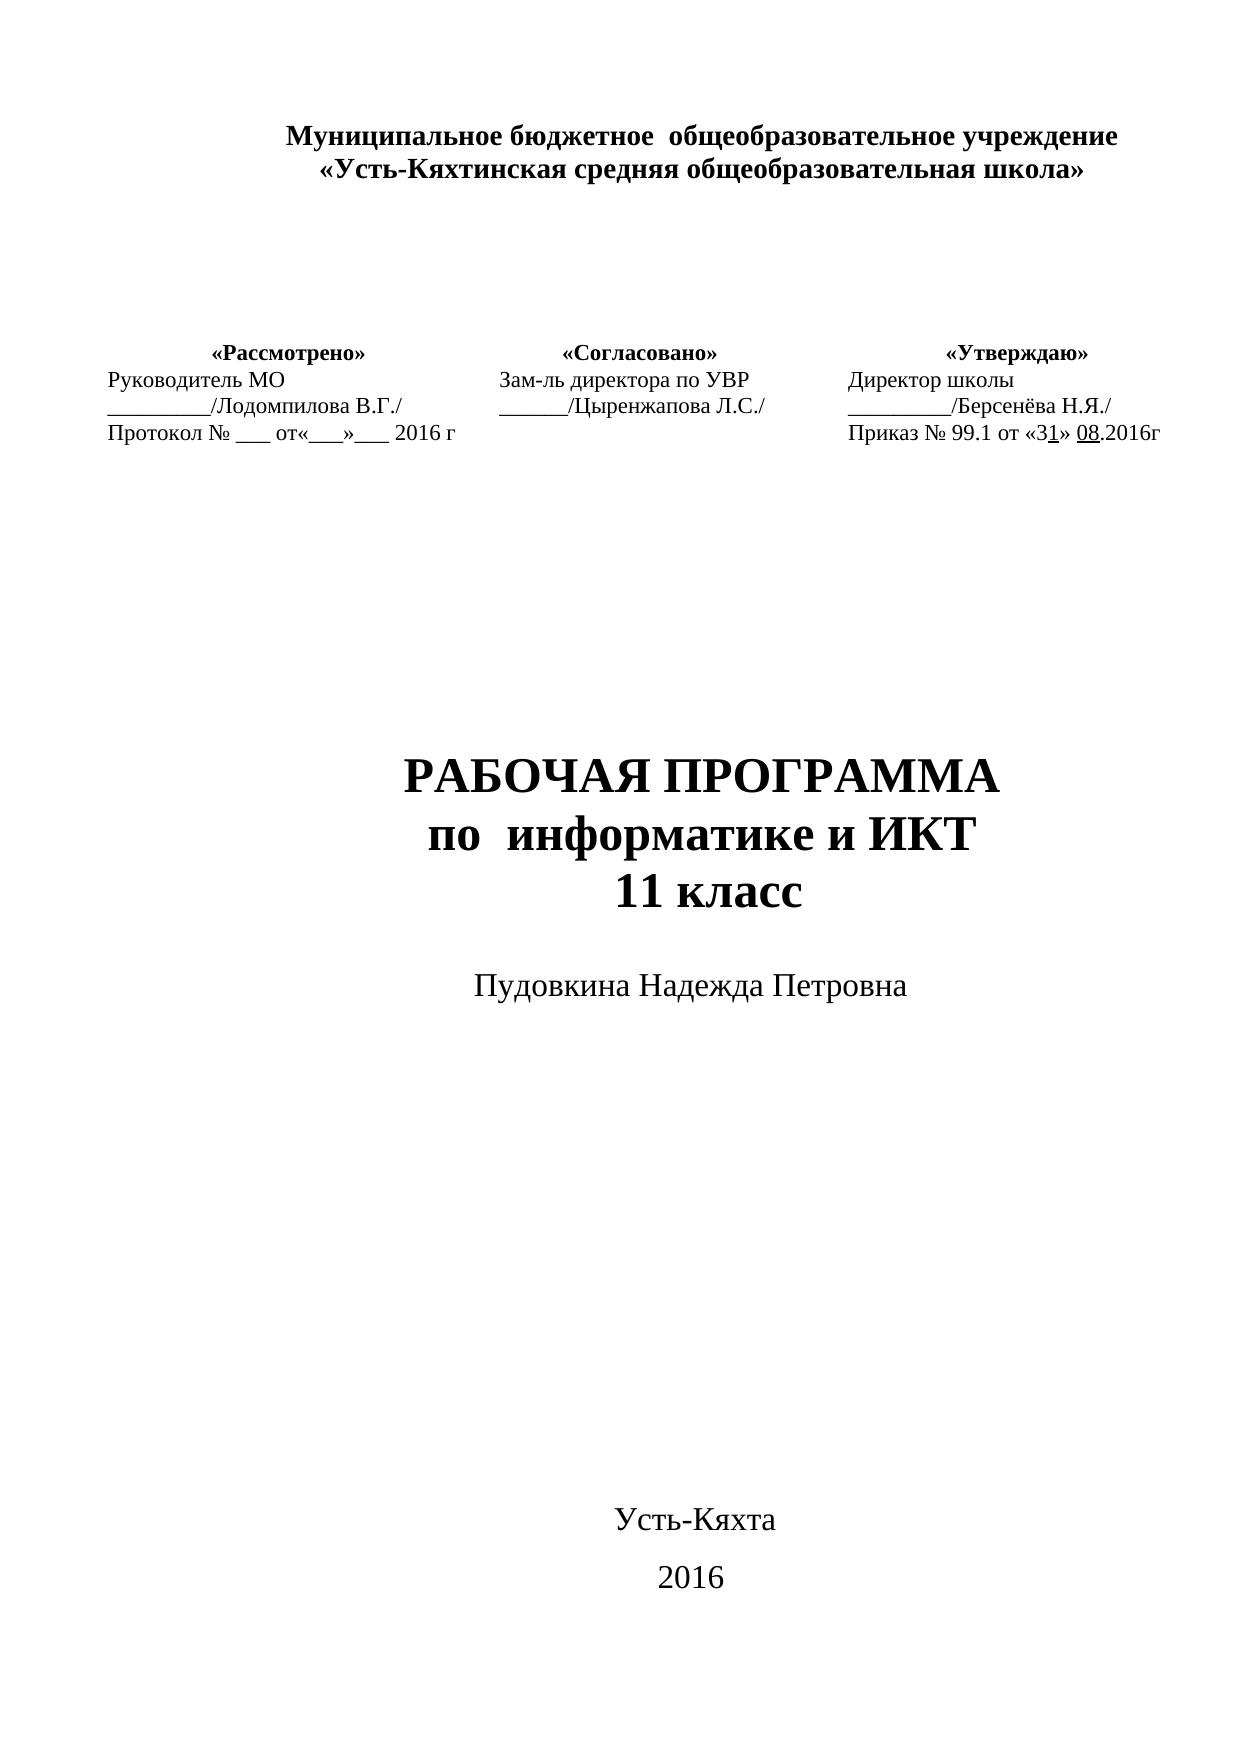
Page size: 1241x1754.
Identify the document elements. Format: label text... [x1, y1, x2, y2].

text Муниципальное бюджетное общеобразовательное учреждение [252, 118, 1152, 152]
text «Усть-Кяхтинская средняя общеобразовательная школа» [252, 152, 1152, 185]
text РАБОЧАЯ ПРОГРАММА [252, 746, 1152, 803]
text 2016 [229, 1557, 1152, 1595]
text 11 класс [252, 861, 1152, 918]
text по информатике и ИКТ [252, 803, 1152, 861]
text Усть-Кяхта [229, 1499, 1152, 1538]
text Пудовкина Надежда Петровна [229, 965, 1152, 1003]
